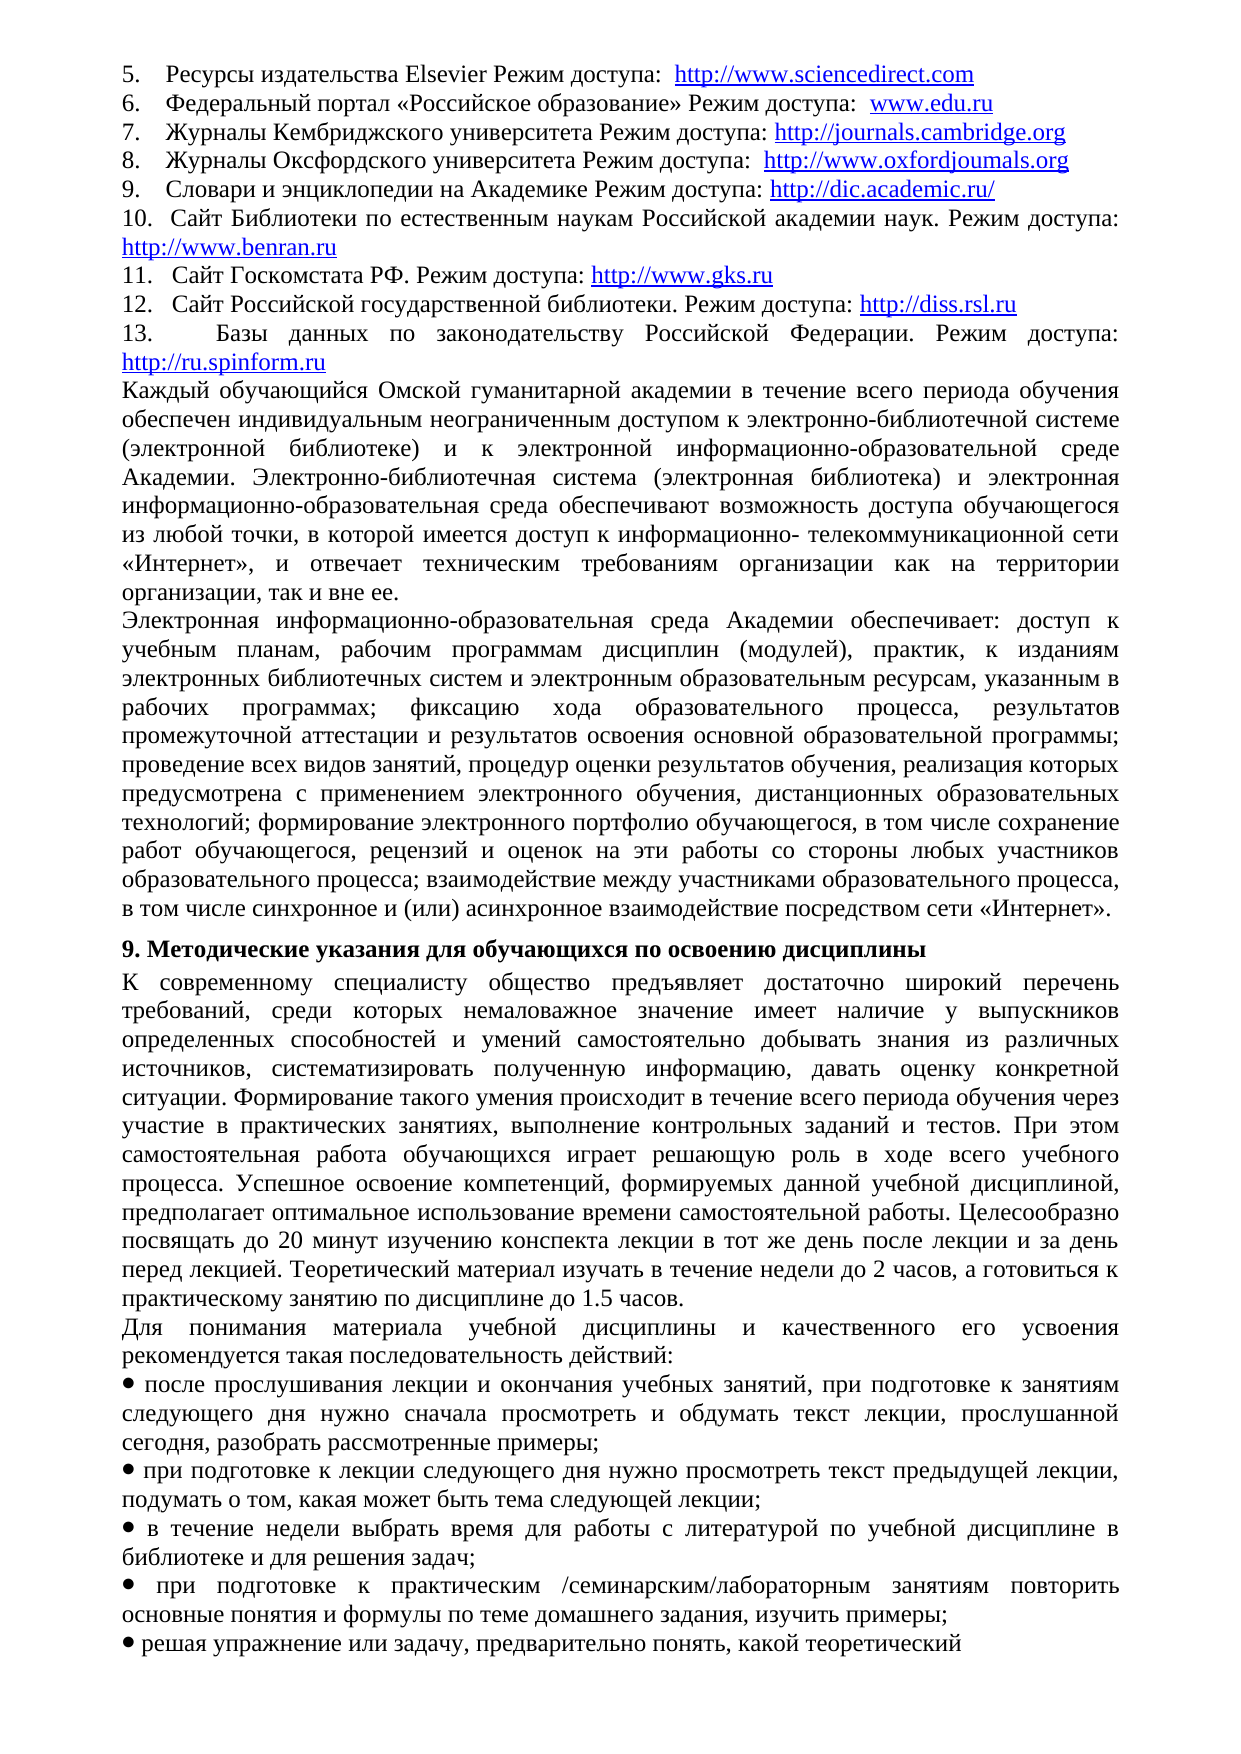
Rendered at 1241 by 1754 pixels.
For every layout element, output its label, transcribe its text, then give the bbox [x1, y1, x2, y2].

table_cell 9. Методические указания для обучающихся по освоению дисциплины [118, 934, 1124, 967]
table_cell К современному специалисту общество предъявляет достаточно широкий перечень требований, среди которых немаловажное значение имеет наличие у выпускников определенных способностей и умений самостоятельно добывать знания из различных источников, систематизировать полученную информацию, давать оценку конкретной ситуации. Формирование такого умения происходит в течение всего периода обучения через участие в практических занятиях, выполнение контрольных заданий и тестов. При этом самостоятельная работа обучающихся играет решающую роль в ходе всего учебного процесса. Успешное освоение компетенций, формируемых данной учебной дисциплиной, предполагает оптимальное использование времени самостоятельной работы. Целесообразно посвящать до 20 минут изучению конспекта лекции в тот же день после лекции и за день перед лекцией. Теоретический материал изучать в течение недели до 2 часов, а готовиться к практическому занятию по дисциплине до 1.5 часов. Для понимания материала учебной дисциплины и качественного его усвоения рекомендуется такая последовательность действий: ⦁ после прослушивания лекции и окончания учебных занятий, при подготовке к занятиям следующего дня нужно сначала просмотреть и обдумать текст лекции, прослушанной сегодня, разобрать рассмотренные примеры; ⦁ при подготовке к лекции следующего дня нужно просмотреть текст предыдущей лекции, подумать о том, какая может быть тема следующей лекции; ⦁ в течение недели выбрать время для работы с литературой по учебной дисциплине в библиотеке и для решения задач; ⦁ при подготовке к практическим /семинарским/лабораторным занятиям повторить основные понятия и формулы по теме домашнего задания, изучить примеры; ⦁ решая упражнение или задачу, предварительно понять, какой теоретический [118, 967, 1124, 1662]
table_header 5. Ресурсы издательства Elsevier Режим доступа: http://www.sciencedirect.com 6. Федеральный портал «Российское образование» Режим доступа: www.edu.ru 7. Журналы Кембриджского университета Режим доступа: http://journals.cambridge.org 8. Журналы Оксфордского университета Режим доступа: http://www.oxfordjoumals.org 9. Словари и энциклопедии на Академике Режим доступа: http://dic.academic.ru/ 10. Сайт Библиотеки по естественным наукам Российской академии наук. Режим доступа: http://www.benran.ru 11. Сайт Госкомстата РФ. Режим доступа: http://www.gks.ru 12. Сайт Российской государственной библиотеки. Режим доступа: http://diss.rsl.ru 13. Базы данных по законодательству Российской Федерации. Режим доступа: http://ru.spinform.ru Каждый обучающийся Омской гуманитарной академии в течение всего периода обучения обеспечен индивидуальным неограниченным доступом к электронно-библиотечной системе (электронной библиотеке) и к электронной информационно-образовательной среде Академии. Электронно-библиотечная система (электронная библиотека) и электронная информационно-образовательная среда обеспечивают возможность доступа обучающегося из любой точки, в которой имеется доступ к информационно- телекоммуникационной сети «Интернет», и отвечает техническим требованиям организации как на территории организации, так и вне ее. Электронная информационно-образовательная среда Академии обеспечивает: доступ к учебным планам, рабочим программам дисциплин (модулей), практик, к изданиям электронных библиотечных систем и электронным образовательным ресурсам, указанным в рабочих программах; фиксацию хода образовательного процесса, результатов промежуточной аттестации и результатов освоения основной образовательной программы; проведение всех видов занятий, процедур оценки результатов обучения, реализация которых предусмотрена с применением электронного обучения, дистанционных образовательных технологий; формирование электронного портфолио обучающегося, в том числе сохранение работ обучающегося, рецензий и оценок на эти работы со стороны любых участников образовательного процесса; взаимодействие между участниками образовательного процесса, в том числе синхронное и (или) асинхронное взаимодействие посредством сети «Интернет». [118, 59, 1124, 934]
